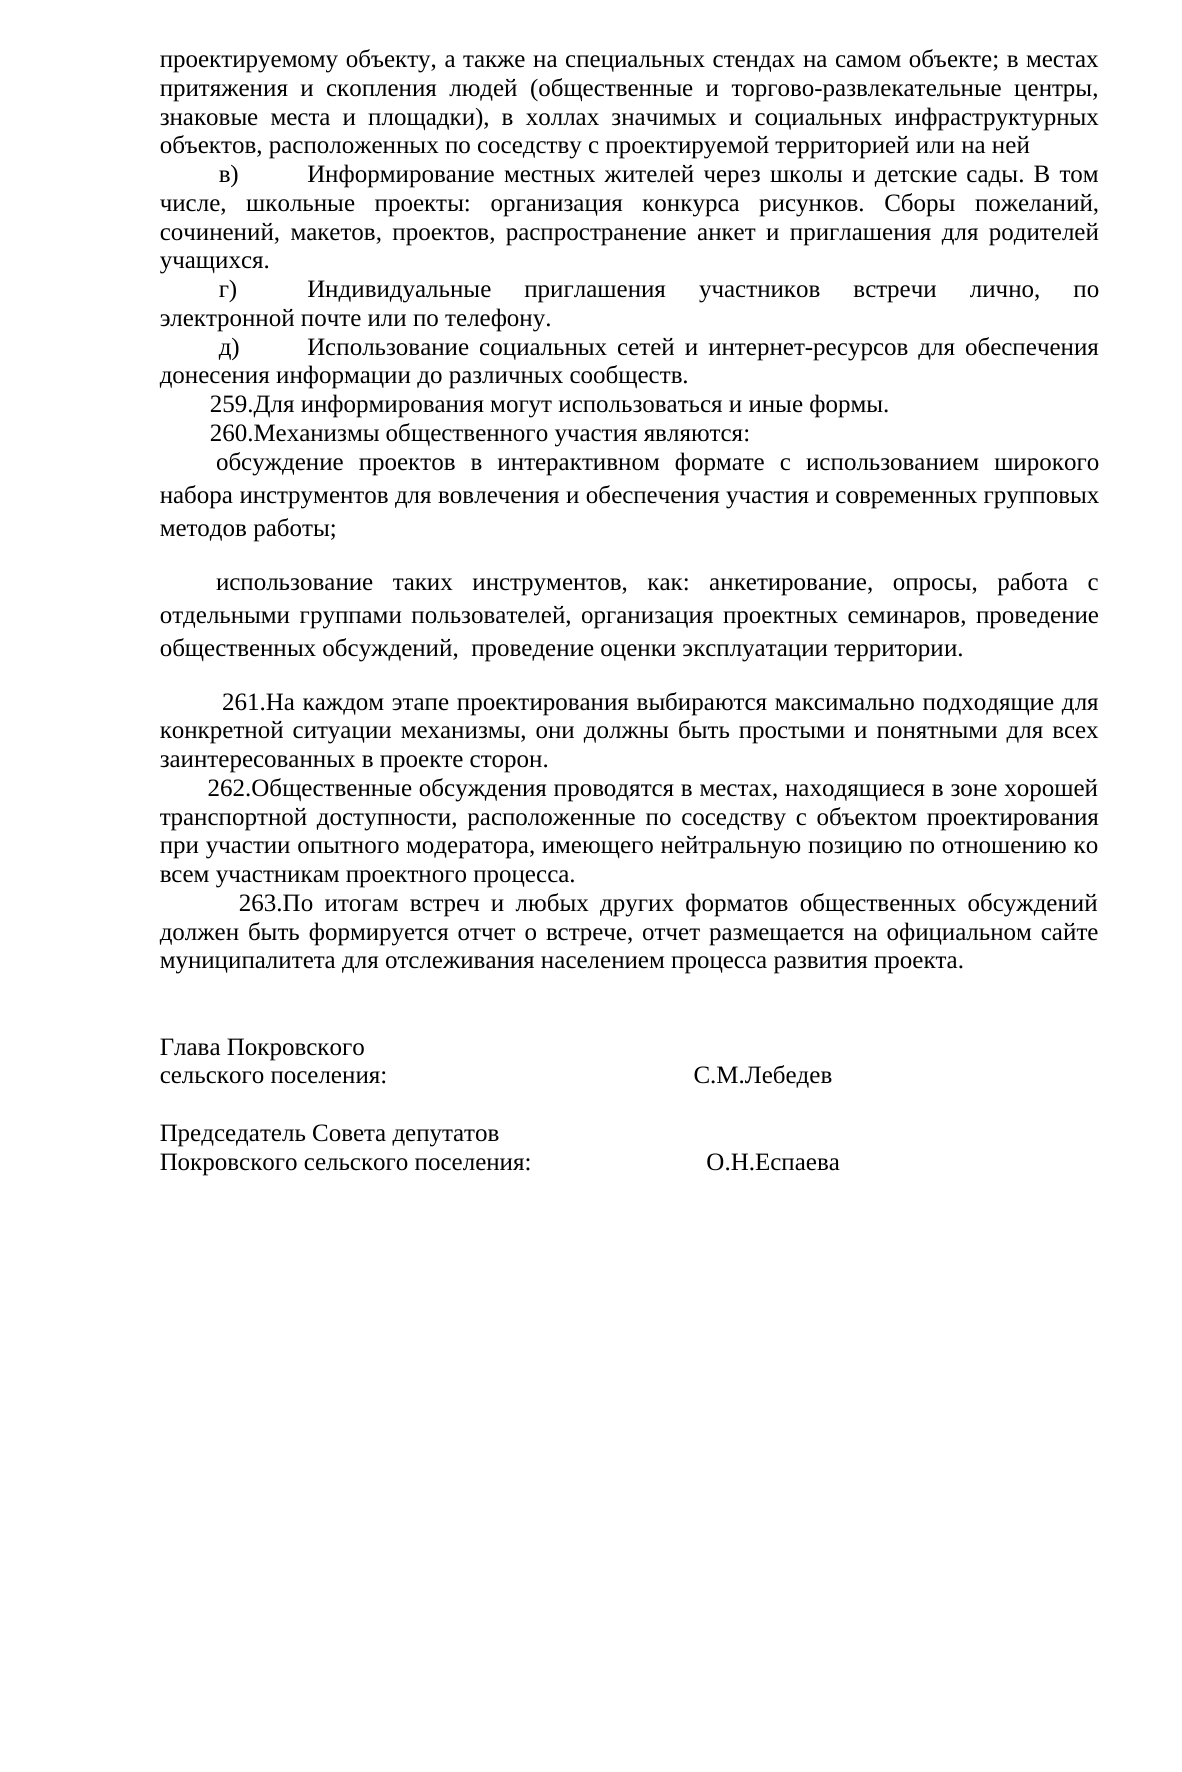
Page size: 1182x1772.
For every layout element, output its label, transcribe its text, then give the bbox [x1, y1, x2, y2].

text 262.Общественные обсуждения проводятся в местах, находящиеся в зоне хорошей транспортной доступности, расположенные по соседству с объектом проектирования при участии опытного модератора, имеющего нейтральную позицию по отношению ко всем участникам проектного процесса. [159, 773, 1100, 888]
list Информирование местных жителей через школы и детские сады. В том числе, школьные проекты: организация конкурса рисунков. Сборы пожеланий, сочинений, макетов, проектов, распространение анкет и приглашения для родителей учащихся. [159, 159, 1100, 274]
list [159, 44, 1100, 159]
text 260.Механизмы общественного участия являются: [159, 418, 1100, 447]
text обсуждение проектов в интерактивном формате с использованием широкого набора инструментов для вовлечения и обеспечения участия и современных групповых методов работы; [159, 447, 1100, 542]
text сельского поселения: С.М.Лебедев [159, 1060, 1100, 1089]
text использование таких инструментов, как: анкетирование, опросы, работа с отдельными группами пользователей, организация проектных семинаров, проведение общественных обсуждений, проведение оценки эксплуатации территории. [159, 567, 1100, 661]
text 263.По итогам встреч и любых других форматов общественных обсуждений должен быть формируется отчет о встрече, отчет размещается на официальном сайте муниципалитета для отслеживания населением процесса развития проекта. [159, 888, 1100, 974]
text Покровского сельского поселения: О.Н.Еспаева [159, 1147, 1100, 1175]
text Председатель Совета депутатов [159, 1118, 1100, 1147]
list Использование социальных сетей и интернет-ресурсов для обеспечения донесения информации до различных сообществ. [159, 332, 1100, 389]
text Глава Покровского [159, 1032, 1100, 1060]
list Индивидуальные приглашения участников встречи лично, по электронной почте или по телефону. [159, 274, 1100, 332]
text 259.Для информирования могут использоваться и иные формы. [159, 389, 1100, 418]
text 261.На каждом этапе проектирования выбираются максимально подходящие для конкретной ситуации механизмы, они должны быть простыми и понятными для всех заинтересованных в проекте сторон. [159, 687, 1100, 773]
